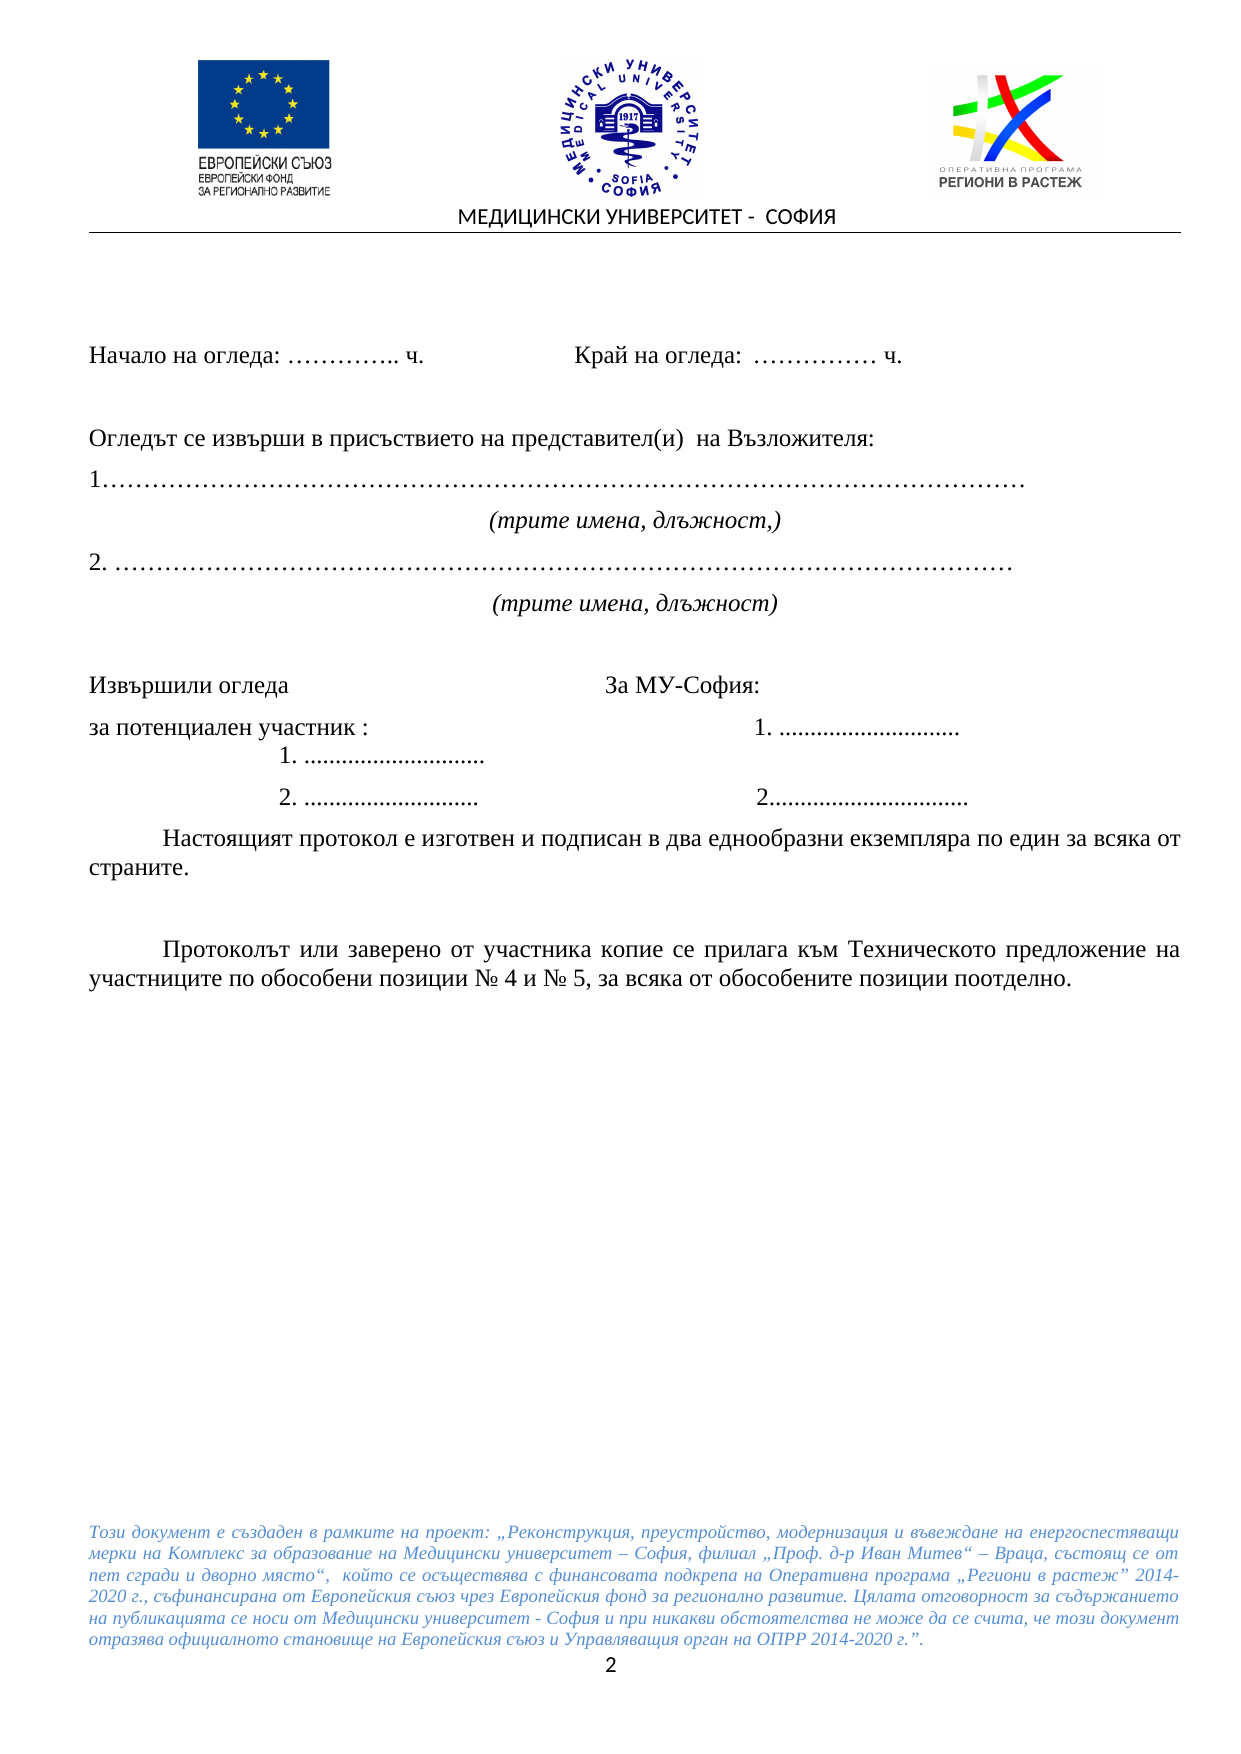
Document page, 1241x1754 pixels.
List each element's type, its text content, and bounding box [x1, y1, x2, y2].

text 1………………………………………………………………………………………………… [89, 464, 1181, 493]
text Настоящият протокол е изготвен и подписан в два еднообразни екземпляра по един за всяка от страните. [89, 823, 1181, 880]
text Огледът се извърши в присъствието на представител(и) на Възложителя: [89, 423, 1181, 452]
text Протоколът или заверено от участника копие се прилага към Техническото предложение на участниците по обособени позиции № 4 и № 5, за всяка от обособените позиции поотделно. [89, 934, 1181, 992]
text 2. ............................ 2................................ [89, 782, 1181, 810]
text Начало на огледа: ………….. ч. Край на огледа: …………… ч. [89, 340, 1181, 369]
text (трите имена, длъжност,) [89, 505, 1181, 534]
picture [559, 59, 700, 198]
picture [197, 59, 332, 198]
text 2. ……………………………………………………………………………………………… [89, 547, 1181, 575]
text за потенциален участник : 1. ............................. 1. ............................. [89, 712, 1181, 769]
text (трите имена, длъжност) [89, 588, 1181, 617]
picture [927, 63, 1101, 198]
text Извършили огледа За МУ-София: [89, 670, 1181, 699]
